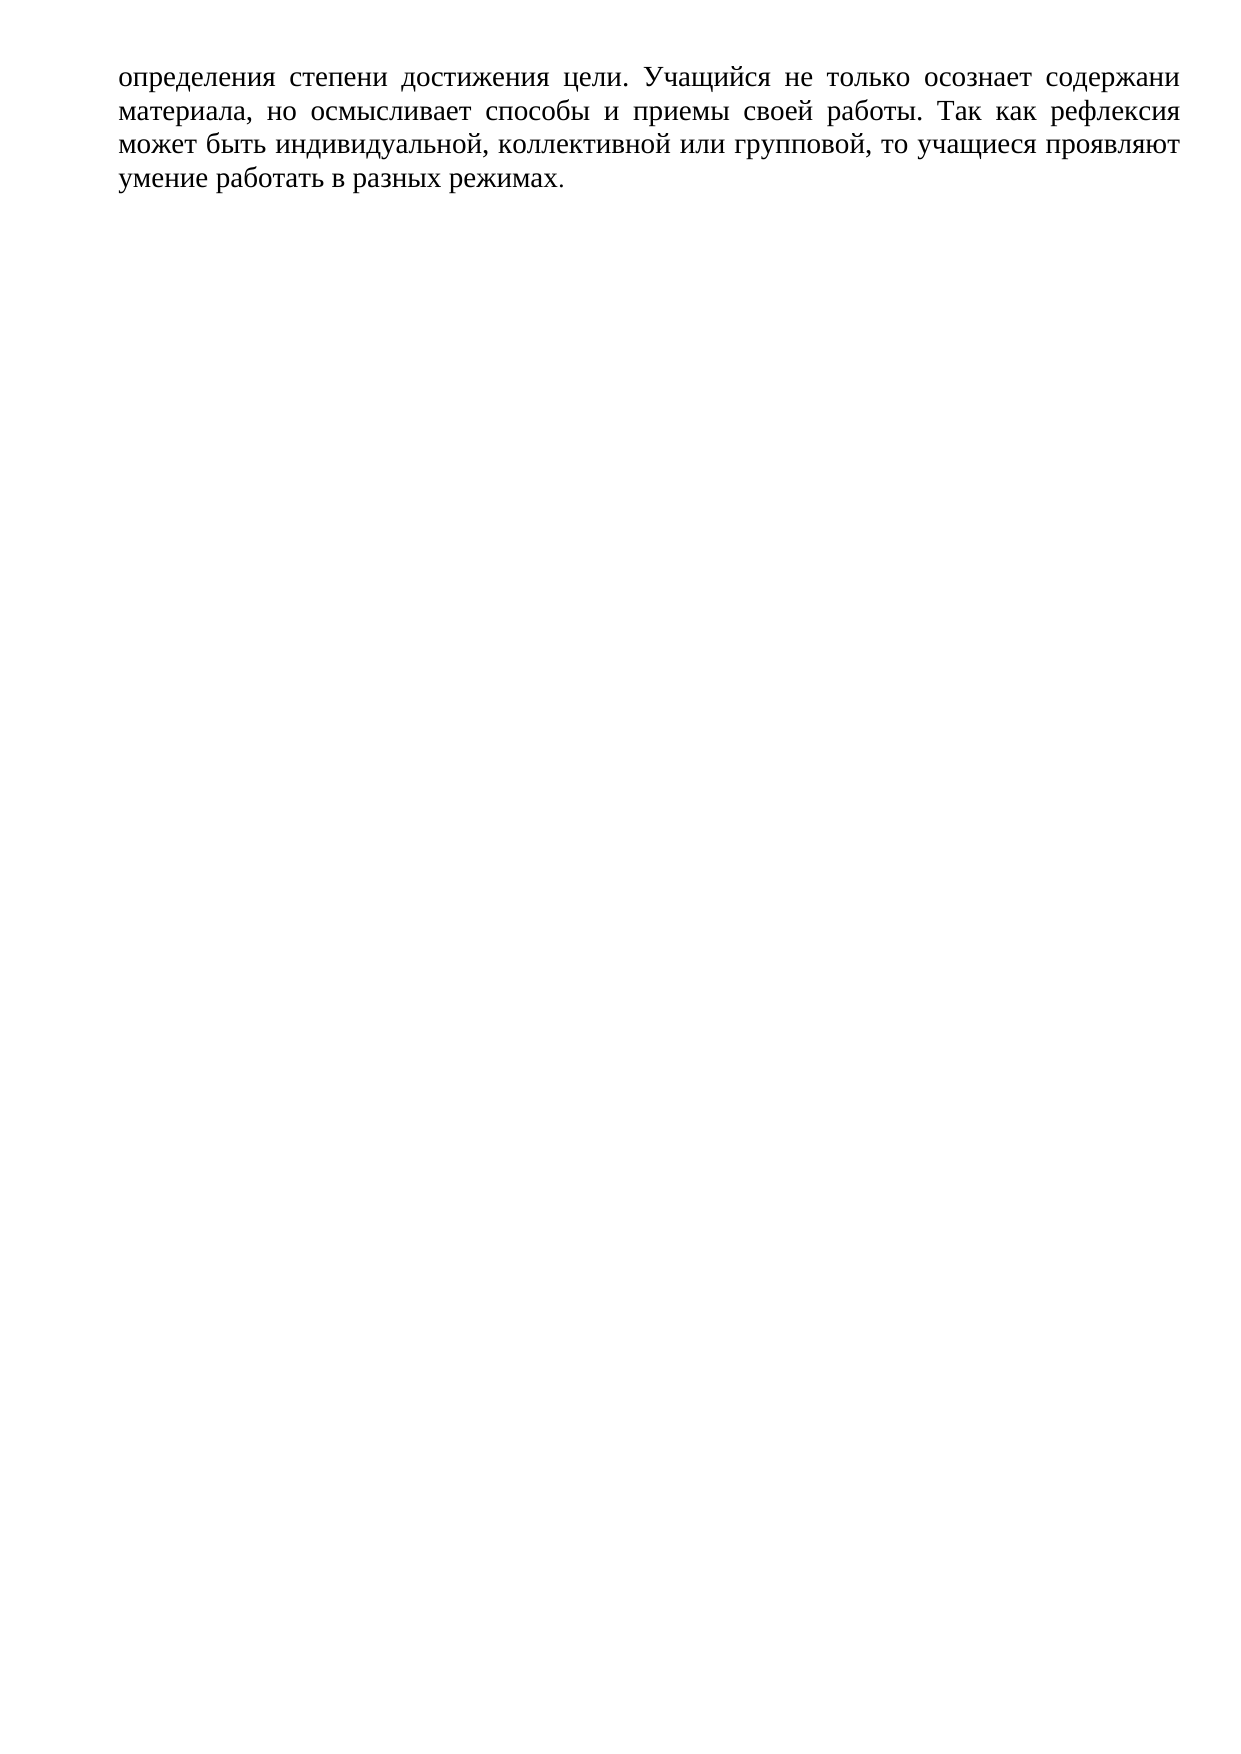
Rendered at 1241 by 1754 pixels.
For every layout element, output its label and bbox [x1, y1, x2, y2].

text [118, 59, 1181, 193]
